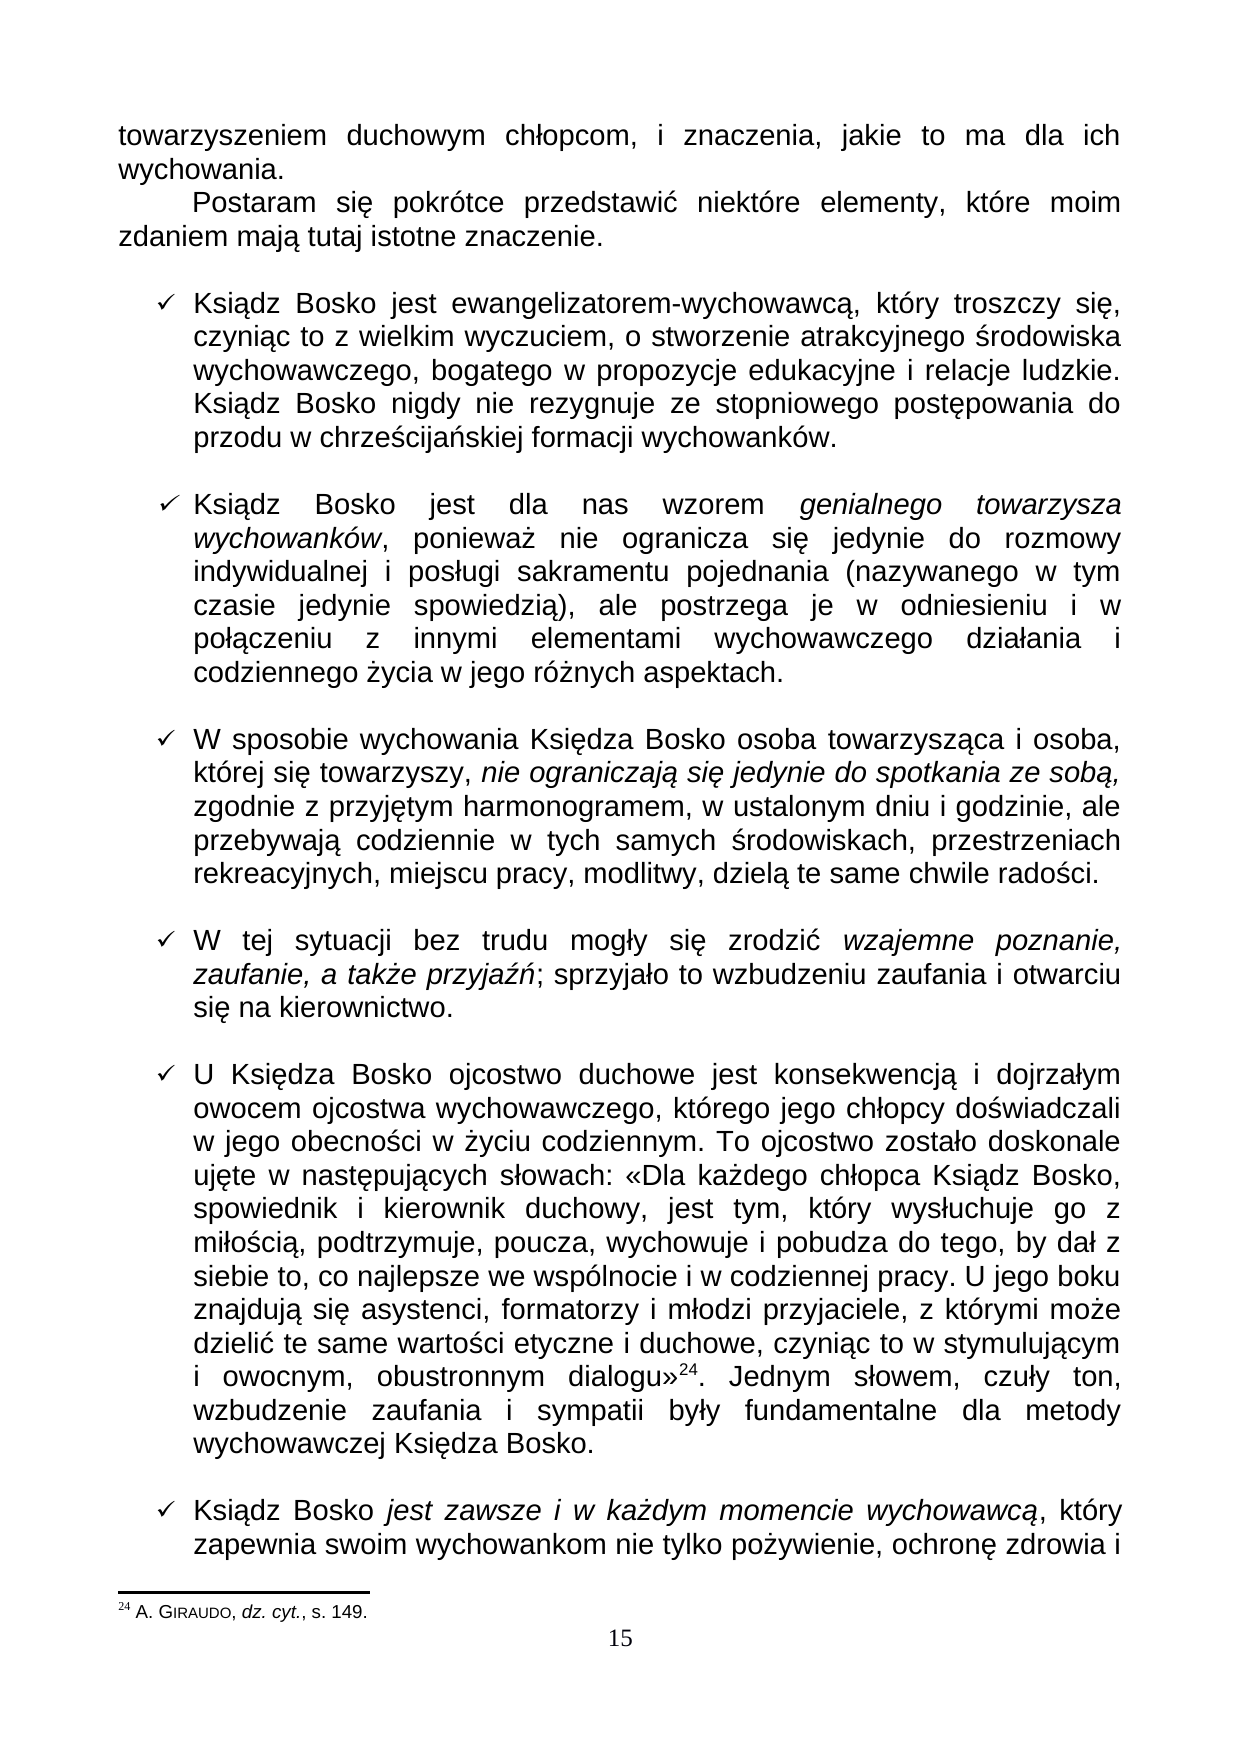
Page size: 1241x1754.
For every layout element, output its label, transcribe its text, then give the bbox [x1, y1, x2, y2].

list U Księdza Bosko ojcostwo duchowe jest konsekwencją i dojrzałym owocem ojcostwa wychowawczego, którego jego chłopcy doświadczali w jego obecności w życiu codziennym. To ojcostwo zostało doskonale ujęte w następujących słowach: «Dla każdego chłopca Ksiądz Bosko, spowiednik i kierownik duchowy, jest tym, który wysłuchuje go z miłością, podtrzymuje, poucza, wychowuje i pobudza do tego, by dał z siebie to, co najlepsze we wspólnocie i w codziennej pracy. U jego boku znajdują się asystenci, formatorzy i młodzi przyjaciele, z którymi może dzielić te same wartości etyczne i duchowe, czyniąc to w stymulującym i owocnym, obustronnym dialogu». Jednym słowem, czuły ton, wzbudzenie zaufania i sympatii były fundamentalne dla metody wychowawczej Księdza Bosko. [156, 1057, 1122, 1460]
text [118, 118, 1122, 185]
text Postaram się pokrótce przedstawić niektóre elementy, które moim zdaniem mają tutaj istotne znaczenie. [118, 185, 1122, 252]
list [156, 1493, 1122, 1560]
list W sposobie wychowania Księdza Bosko osoba towarzysząca i osoba, której się towarzyszy, nie ograniczają się jedynie do spotkania ze sobą, zgodnie z przyjętym harmonogramem, w ustalonym dniu i godzinie, ale przebywają codziennie w tych samych środowiskach, przestrzeniach rekreacyjnych, miejscu pracy, modlitwy, dzielą te same chwile radości. [156, 722, 1122, 889]
list W tej sytuacji bez trudu mogły się zrodzić wzajemne poznanie, zaufanie, a także przyjaźń; sprzyjało to wzbudzeniu zaufania i otwarciu się na kierownictwo. [156, 923, 1122, 1024]
list Ksiądz Bosko jest dla nas wzorem genialnego towarzysza wychowanków, ponieważ nie ogranicza się jedynie do rozmowy indywidualnej i posługi sakramentu pojednania (nazywanego w tym czasie jedynie spowiedzią), ale postrzega je w odniesieniu i w połączeniu z innymi elementami wychowawczego działania i codziennego życia w jego różnych aspektach. [156, 487, 1122, 688]
list Ksiądz Bosko jest ewangelizatorem-wychowawcą, który troszczy się, czyniąc to z wielkim wyczuciem, o stworzenie atrakcyjnego środowiska wychowawczego, bogatego w propozycje edukacyjne i relacje ludzkie. Ksiądz Bosko nigdy nie rezygnuje ze stopniowego postępowania do przodu w chrześcijańskiej formacji wychowanków. [156, 286, 1122, 453]
